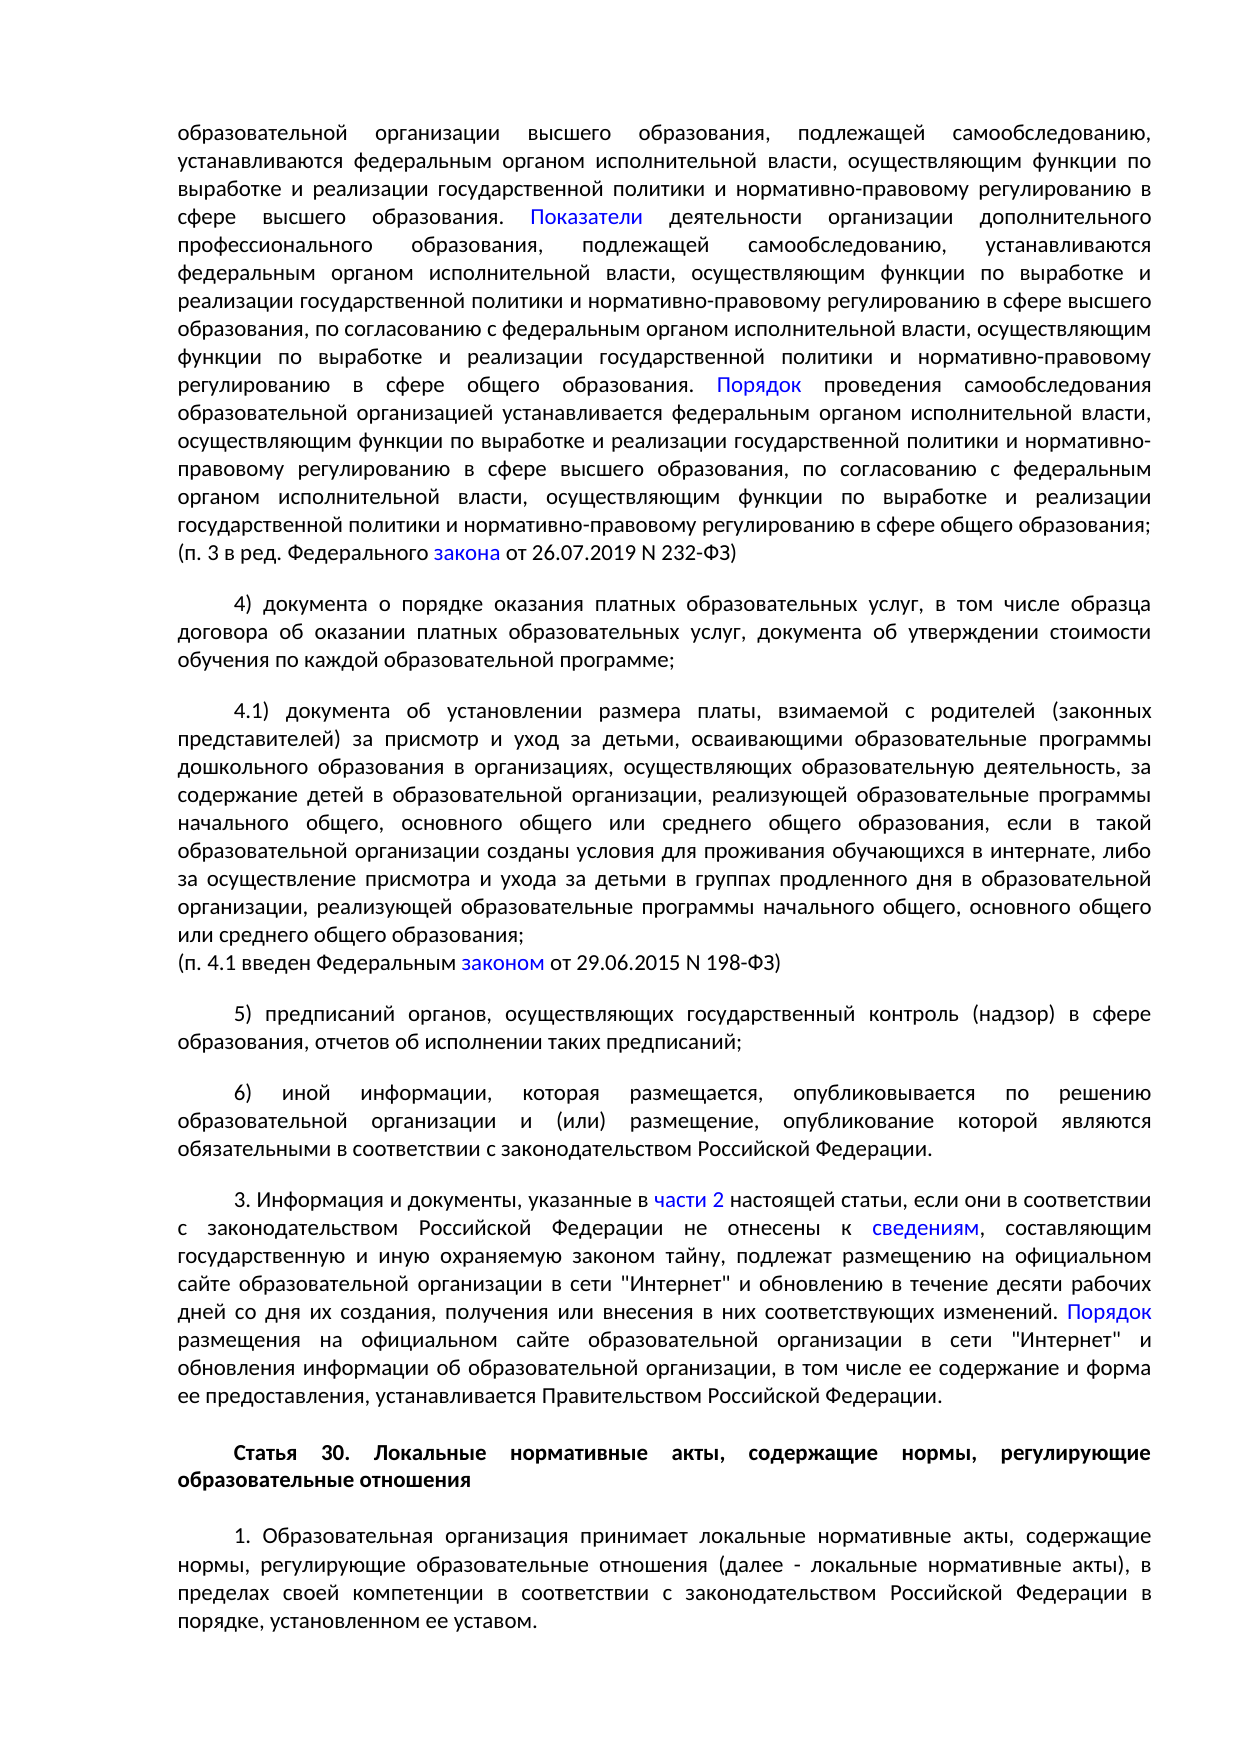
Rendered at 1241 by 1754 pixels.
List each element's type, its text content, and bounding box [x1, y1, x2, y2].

text 3. Информация и документы, указанные в части 2 настоящей статьи, если они в соответствии с законодательством Российской Федерации не отнесены к сведениям, составляющим государственную и иную охраняемую законом тайну, подлежат размещению на официальном сайте образовательной организации в сети "Интернет" и обновлению в течение десяти рабочих дней со дня их создания, получения или внесения в них соответствующих изменений. Порядок размещения на официальном сайте образовательной организации в сети "Интернет" и обновления информации об образовательной организации, в том числе ее содержание и форма ее предоставления, устанавливается Правительством Российской Федерации. [177, 1185, 1152, 1409]
text (п. 4.1 введен Федеральным законом от 29.06.2015 N 198-ФЗ) [177, 948, 1152, 977]
text (п. 3 в ред. Федерального закона от 26.07.2019 N 232-ФЗ) [177, 538, 1152, 566]
text 4.1) документа об установлении размера платы, взимаемой с родителей (законных представителей) за присмотр и уход за детьми, осваивающими образовательные программы дошкольного образования в организациях, осуществляющих образовательную деятельность, за содержание детей в образовательной организации, реализующей образовательные программы начального общего, основного общего или среднего общего образования, если в такой образовательной организации созданы условия для проживания обучающихся в интернате, либо за осуществление присмотра и ухода за детьми в группах продленного дня в образовательной организации, реализующей образовательные программы начального общего, основного общего или среднего общего образования; [177, 696, 1152, 948]
title Статья 30. Локальные нормативные акты, содержащие нормы, регулирующие образовательные отношения [177, 1438, 1152, 1494]
text 1. Образовательная организация принимает локальные нормативные акты, содержащие нормы, регулирующие образовательные отношения (далее - локальные нормативные акты), в пределах своей компетенции в соответствии с законодательством Российской Федерации в порядке, установленном ее уставом. [177, 1522, 1152, 1634]
text 6) иной информации, которая размещается, опубликовывается по решению образовательной организации и (или) размещение, опубликование которой являются обязательными в соответствии с законодательством Российской Федерации. [177, 1078, 1152, 1162]
text 4) документа о порядке оказания платных образовательных услуг, в том числе образца договора об оказании платных образовательных услуг, документа об утверждении стоимости обучения по каждой образовательной программе; [177, 589, 1152, 673]
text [177, 118, 1152, 538]
text 5) предписаний органов, осуществляющих государственный контроль (надзор) в сфере образования, отчетов об исполнении таких предписаний; [177, 999, 1152, 1056]
